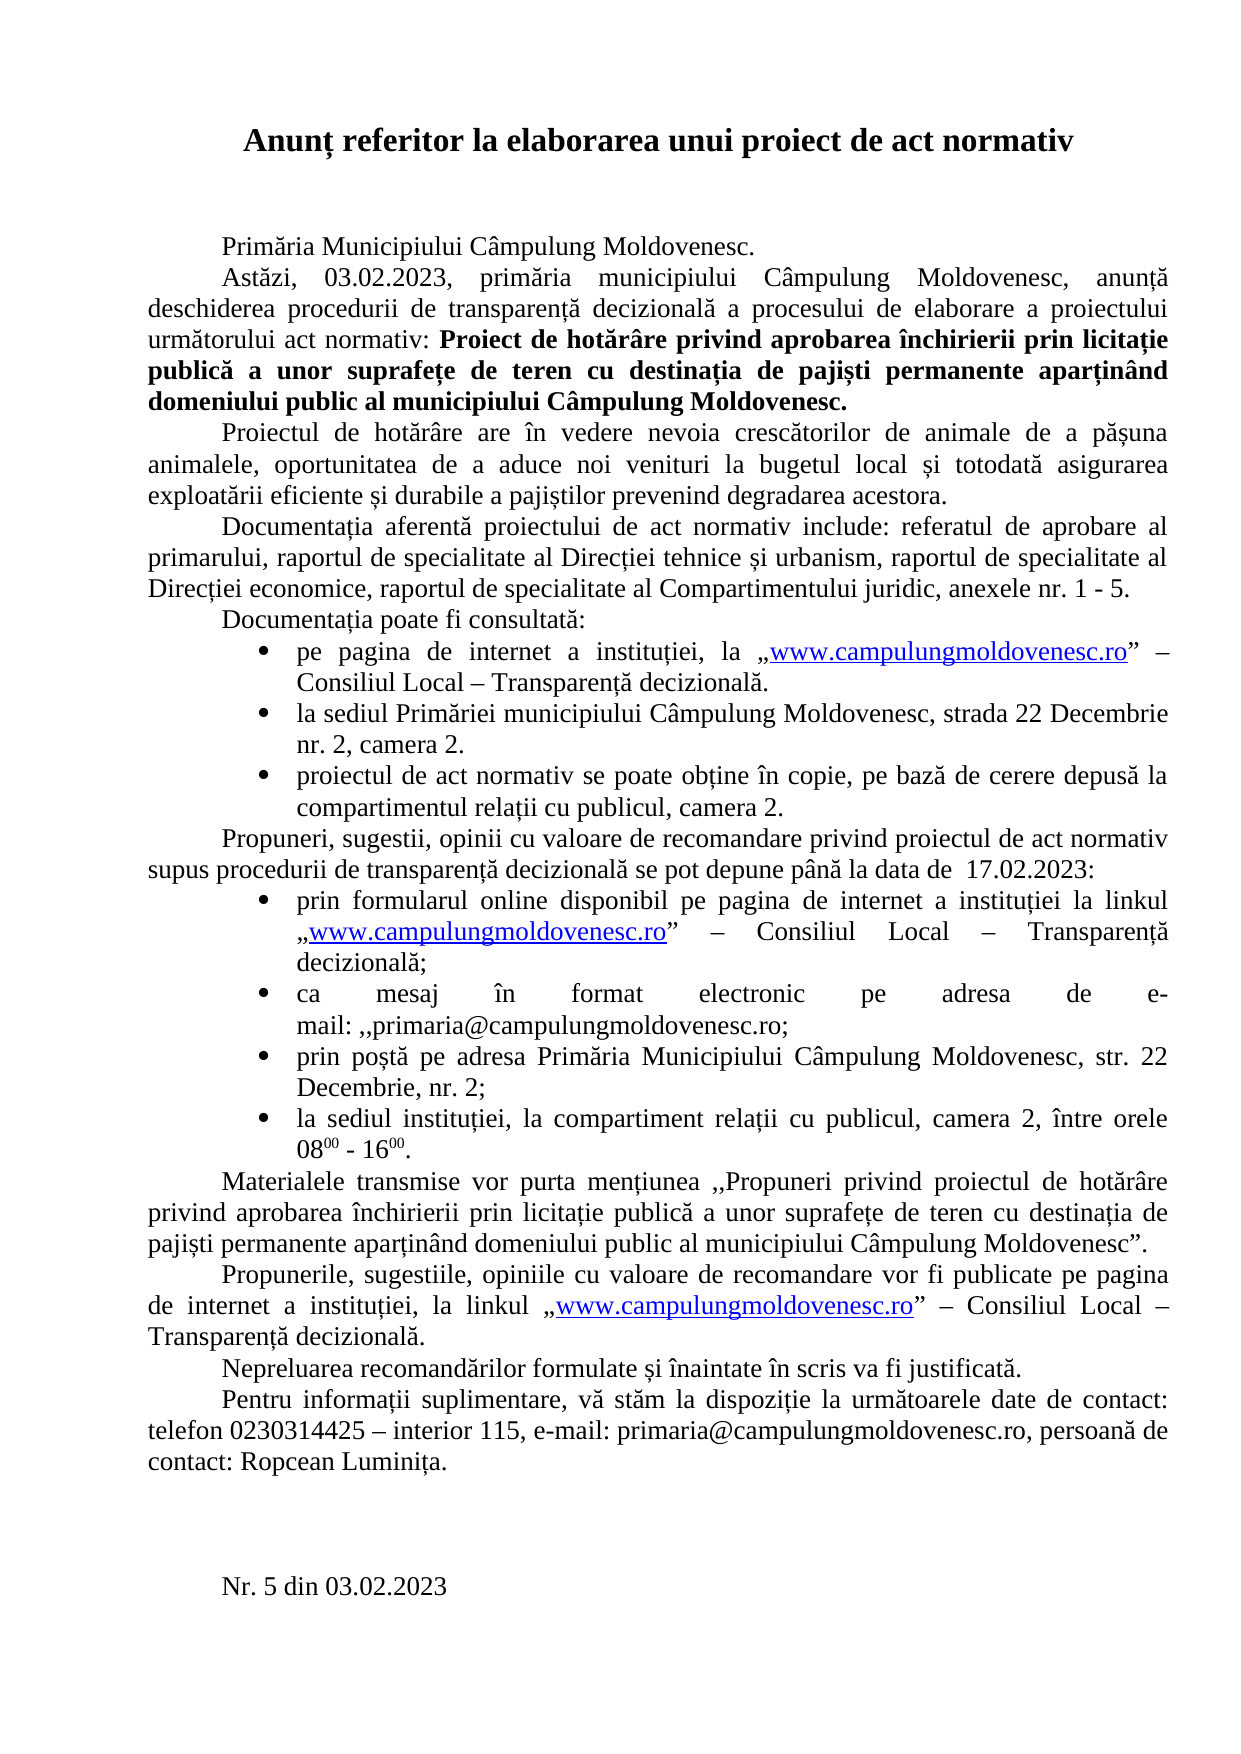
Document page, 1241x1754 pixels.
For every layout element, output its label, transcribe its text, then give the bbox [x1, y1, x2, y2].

text Propunerile, sugestiile, opiniile cu valoare de recomandare vor fi publicate pe pagina de internet a instituției, la linkul „www.campulungmoldovenesc.ro” – Consiliul Local – Transparență decizională. [148, 1258, 1169, 1352]
list la sediul Primăriei municipiului Câmpulung Moldovenesc, strada 22 Decembrie nr. 2, camera 2. [259, 697, 1169, 759]
list la sediul instituției, la compartiment relații cu publicul, camera 2, între orele 0800 - 1600. [259, 1102, 1169, 1165]
list prin poștă pe adresa Primăria Municipiului Câmpulung Moldovenesc, str. 22 Decembrie, nr. 2; [259, 1040, 1169, 1102]
text Proiectul de hotărâre are în vedere nevoia crescătorilor de animale de a pășuna animalele, oportunitatea de a aduce noi venituri la bugetul local și totodată asigurarea exploatării eficiente și durabile a pajiștilor prevenind degradarea acestora. [148, 417, 1169, 510]
list ca mesaj în format electronic pe adresa de e-mail: ,,primaria@campulungmoldovenesc.ro; [259, 978, 1169, 1040]
text Primăria Municipiului Câmpulung Moldovenesc. [148, 230, 1169, 261]
list prin formularul online disponibil pe pagina de internet a instituției la linkul „www.campulungmoldovenesc.ro” – Consiliul Local – Transparență decizională; [259, 884, 1169, 978]
text Documentația aferentă proiectului de act normativ include: referatul de aprobare al primarului, raportul de specialitate al Direcției tehnice și urbanism, raportul de specialitate al Direcției economice, raportul de specialitate al Compartimentului juridic, anexele nr. 1 - 5. [148, 510, 1169, 603]
text Propuneri, sugestii, opinii cu valoare de recomandare privind proiectul de act normativ supus procedurii de transparență decizională se pot depune până la data de 17.02.2023: [148, 822, 1169, 884]
text Nr. 5 din 03.02.2023 [148, 1570, 1169, 1601]
text Anunț referitor la elaborarea unui proiect de act normativ [148, 121, 1169, 159]
text Materialele transmise vor purta mențiunea ,,Propuneri privind proiectul de hotărâre privind aprobarea închirierii prin licitație publică a unor suprafețe de teren cu destinația de pajiști permanente aparținând domeniului public al municipiului Câmpulung Moldovenesc”. [148, 1165, 1169, 1258]
text Astăzi, 03.02.2023, primăria municipiului Câmpulung Moldovenesc, anunță deschiderea procedurii de transparență decizională a procesului de elaborare a proiectului următorului act normativ: Proiect de hotărâre privind aprobarea închirierii prin licitație publică a unor suprafețe de teren cu destinația de pajiști permanente aparținând domeniului public al municipiului Câmpulung Moldovenesc. [148, 261, 1169, 417]
text Nepreluarea recomandărilor formulate și înaintate în scris va fi justificată. [148, 1352, 1169, 1383]
list pe pagina de internet a instituției, la „www.campulungmoldovenesc.ro” – Consiliul Local – Transparență decizională. [259, 634, 1169, 697]
text Documentația poate fi consultată: [148, 603, 1169, 634]
list proiectul de act normativ se poate obține în copie, pe bază de cerere depusă la compartimentul relații cu publicul, camera 2. [259, 759, 1169, 822]
text Pentru informații suplimentare, vă stăm la dispoziție la următoarele date de contact: telefon 0230314425 – interior 115, e-mail: primaria@campulungmoldovenesc.ro, persoană de contact: Ropcean Luminița. [148, 1383, 1169, 1476]
